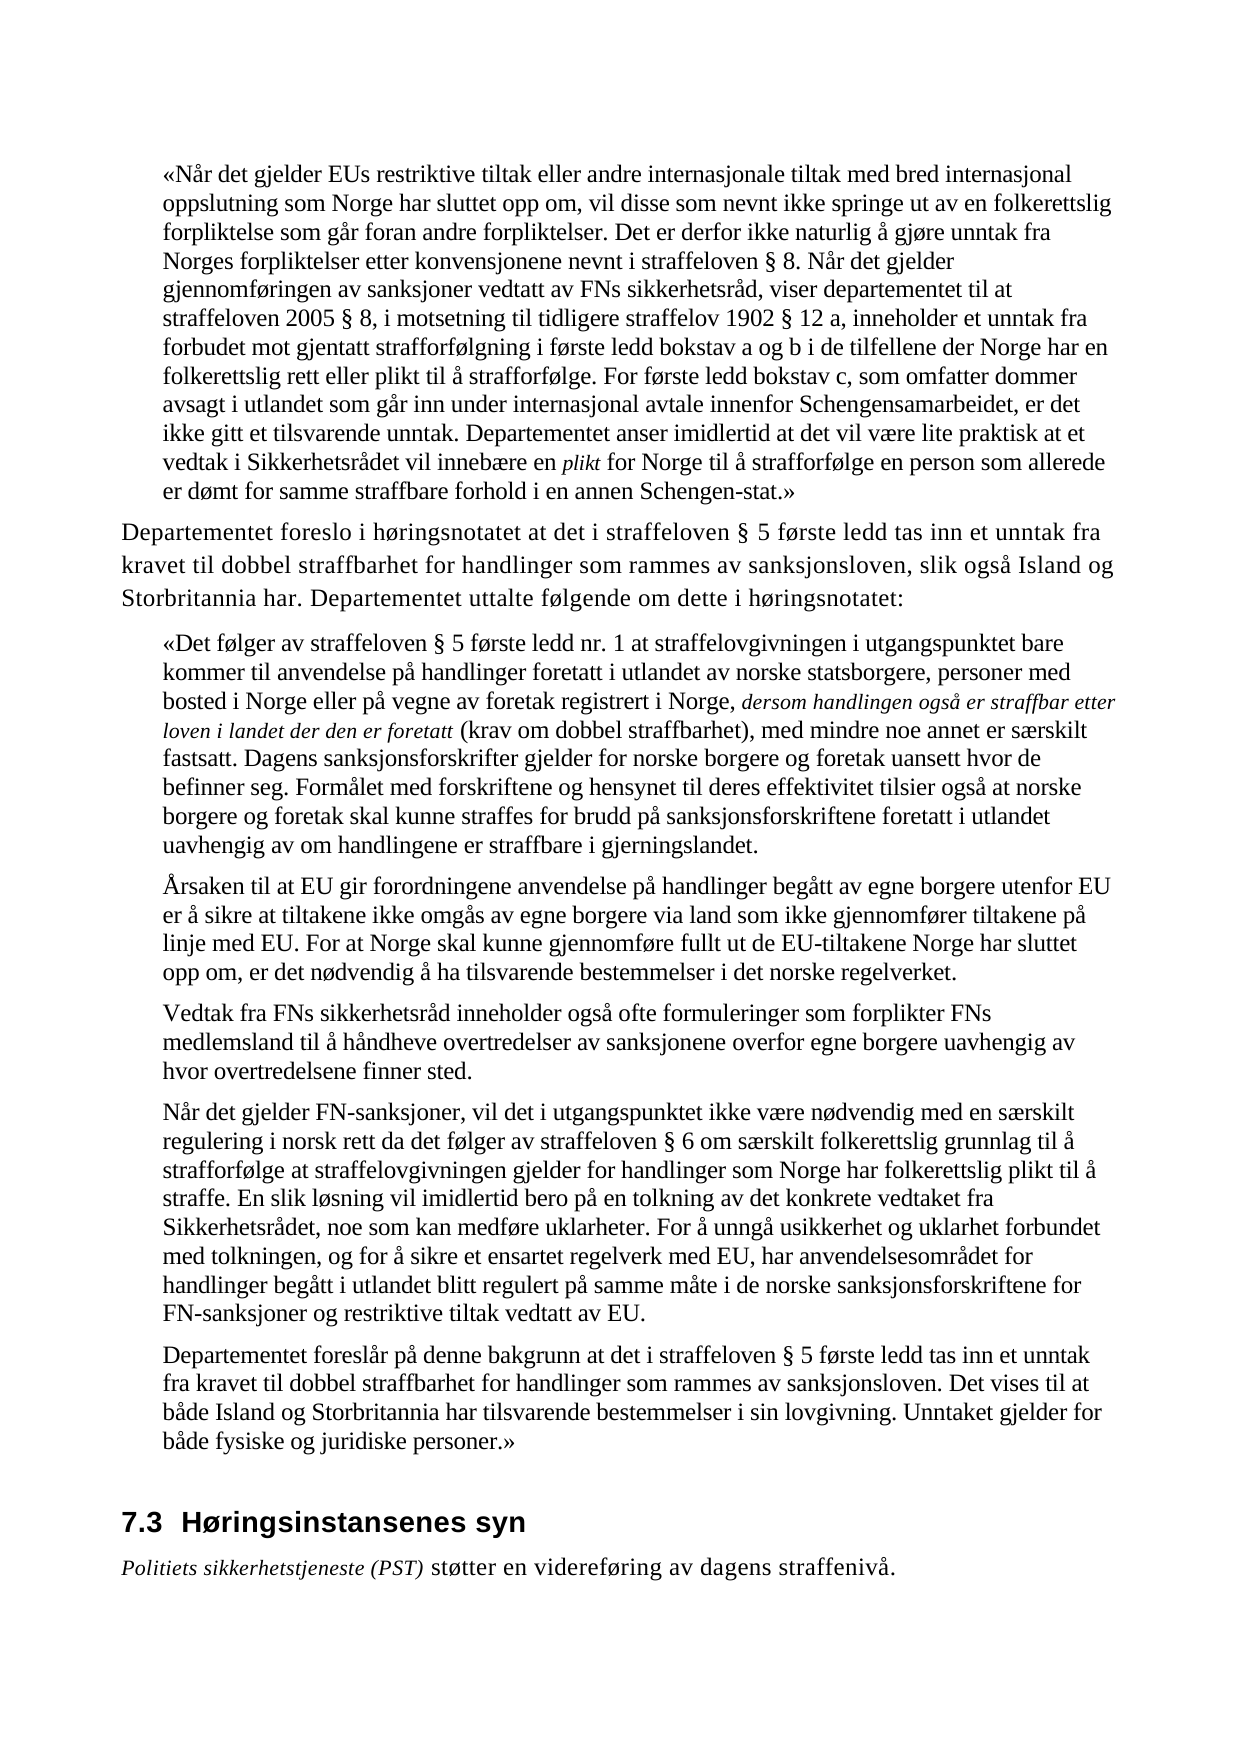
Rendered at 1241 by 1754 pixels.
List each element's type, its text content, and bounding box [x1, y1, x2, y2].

text «Det følger av straffeloven § 5 første ledd nr. 1 at straffelovgivningen i utgangspunktet bare kommer til anvendelse på handlinger foretatt i utlandet av norske statsborgere, personer med bosted i Norge eller på vegne av foretak registrert i Norge, dersom handlingen også er straffbar etter loven i landet der den er foretatt (krav om dobbel straffbarhet), med mindre noe annet er særskilt fastsatt. Dagens sanksjonsforskrifter gjelder for norske borgere og foretak uansett hvor de befinner seg. Formålet med forskriftene og hensynet til deres effektivitet tilsier også at norske borgere og foretak skal kunne straffes for brudd på sanksjonsforskriftene foretatt i utlandet uavhengig av om handlingene er straffbare i gjerningslandet. [162, 628, 1119, 858]
subtitle Høringsinstansenes syn [121, 1505, 1119, 1538]
text Når det gjelder FN-sanksjoner, vil det i utgangspunktet ikke være nødvendig med en særskilt regulering i norsk rett da det følger av straffeloven § 6 om særskilt folkerettslig grunnlag til å strafforfølge at straffelovgivningen gjelder for handlinger som Norge har folkerettslig plikt til å straffe. En slik løsning vil imidlertid bero på en tolkning av det konkrete vedtaket fra Sikkerhetsrådet, noe som kan medføre uklarheter. For å unngå usikkerhet og uklarhet forbundet med tolkningen, og for å sikre et ensartet regelverk med EU, har anvendelsesområdet for handlinger begått i utlandet blitt regulert på samme måte i de norske sanksjonsforskriftene for FN-sanksjoner og restriktive tiltak vedtatt av EU. [162, 1097, 1119, 1327]
text Departementet foreslo i høringsnotatet at det i straffeloven § 5 første ledd tas inn et unntak fra kravet til dobbel straffbarhet for handlinger som rammes av sanksjonsloven, slik også Island og Storbritannia har. Departementet uttalte følgende om dette i høringsnotatet: [121, 517, 1119, 612]
text Departementet foreslår på denne bakgrunn at det i straffeloven § 5 første ledd tas inn et unntak fra kravet til dobbel straffbarhet for handlinger som rammes av sanksjonsloven. Det vises til at både Island og Storbritannia har tilsvarende bestemmelser i sin lovgivning. Unntaket gjelder for både fysiske og juridiske personer.» [162, 1340, 1119, 1455]
text Vedtak fra FNs sikkerhetsråd inneholder også ofte formuleringer som forplikter FNs medlemsland til å håndheve overtredelser av sanksjonene overfor egne borgere uavhengig av hvor overtredelsene finner sted. [162, 998, 1119, 1085]
text Politiets sikkerhetstjeneste (PST) støtter en videreføring av dagens straffenivå. [121, 1552, 1119, 1580]
text «Når det gjelder EUs restriktive tiltak eller andre internasjonale tiltak med bred internasjonal oppslutning som Norge har sluttet opp om, vil disse som nevnt ikke springe ut av en folkerettslig forpliktelse som går foran andre forpliktelser. Det er derfor ikke naturlig å gjøre unntak fra Norges forpliktelser etter konvensjonene nevnt i straffeloven § 8. Når det gjelder gjennomføringen av sanksjoner vedtatt av FNs sikkerhetsråd, viser departementet til at straffeloven 2005 § 8, i motsetning til tidligere straffelov 1902 § 12 a, inneholder et unntak fra forbudet mot gjentatt strafforfølgning i første ledd bokstav a og b i de tilfellene der Norge har en folkerettslig rett eller plikt til å strafforfølge. For første ledd bokstav c, som omfatter dommer avsagt i utlandet som går inn under internasjonal avtale innenfor Schengensamarbeidet, er det ikke gitt et tilsvarende unntak. Departementet anser imidlertid at det vil være lite praktisk at et vedtak i Sikkerhetsrådet vil innebære en plikt for Norge til å strafforfølge en person som allerede er dømt for samme straffbare forhold i en annen Schengen-stat.» [162, 159, 1119, 504]
text Årsaken til at EU gir forordningene anvendelse på handlinger begått av egne borgere utenfor EU er å sikre at tiltakene ikke omgås av egne borgere via land som ikke gjennomfører tiltakene på linje med EU. For at Norge skal kunne gjennomføre fullt ut de EU-tiltakene Norge har sluttet opp om, er det nødvendig å ha tilsvarende bestemmelser i det norske regelverket. [162, 871, 1119, 986]
